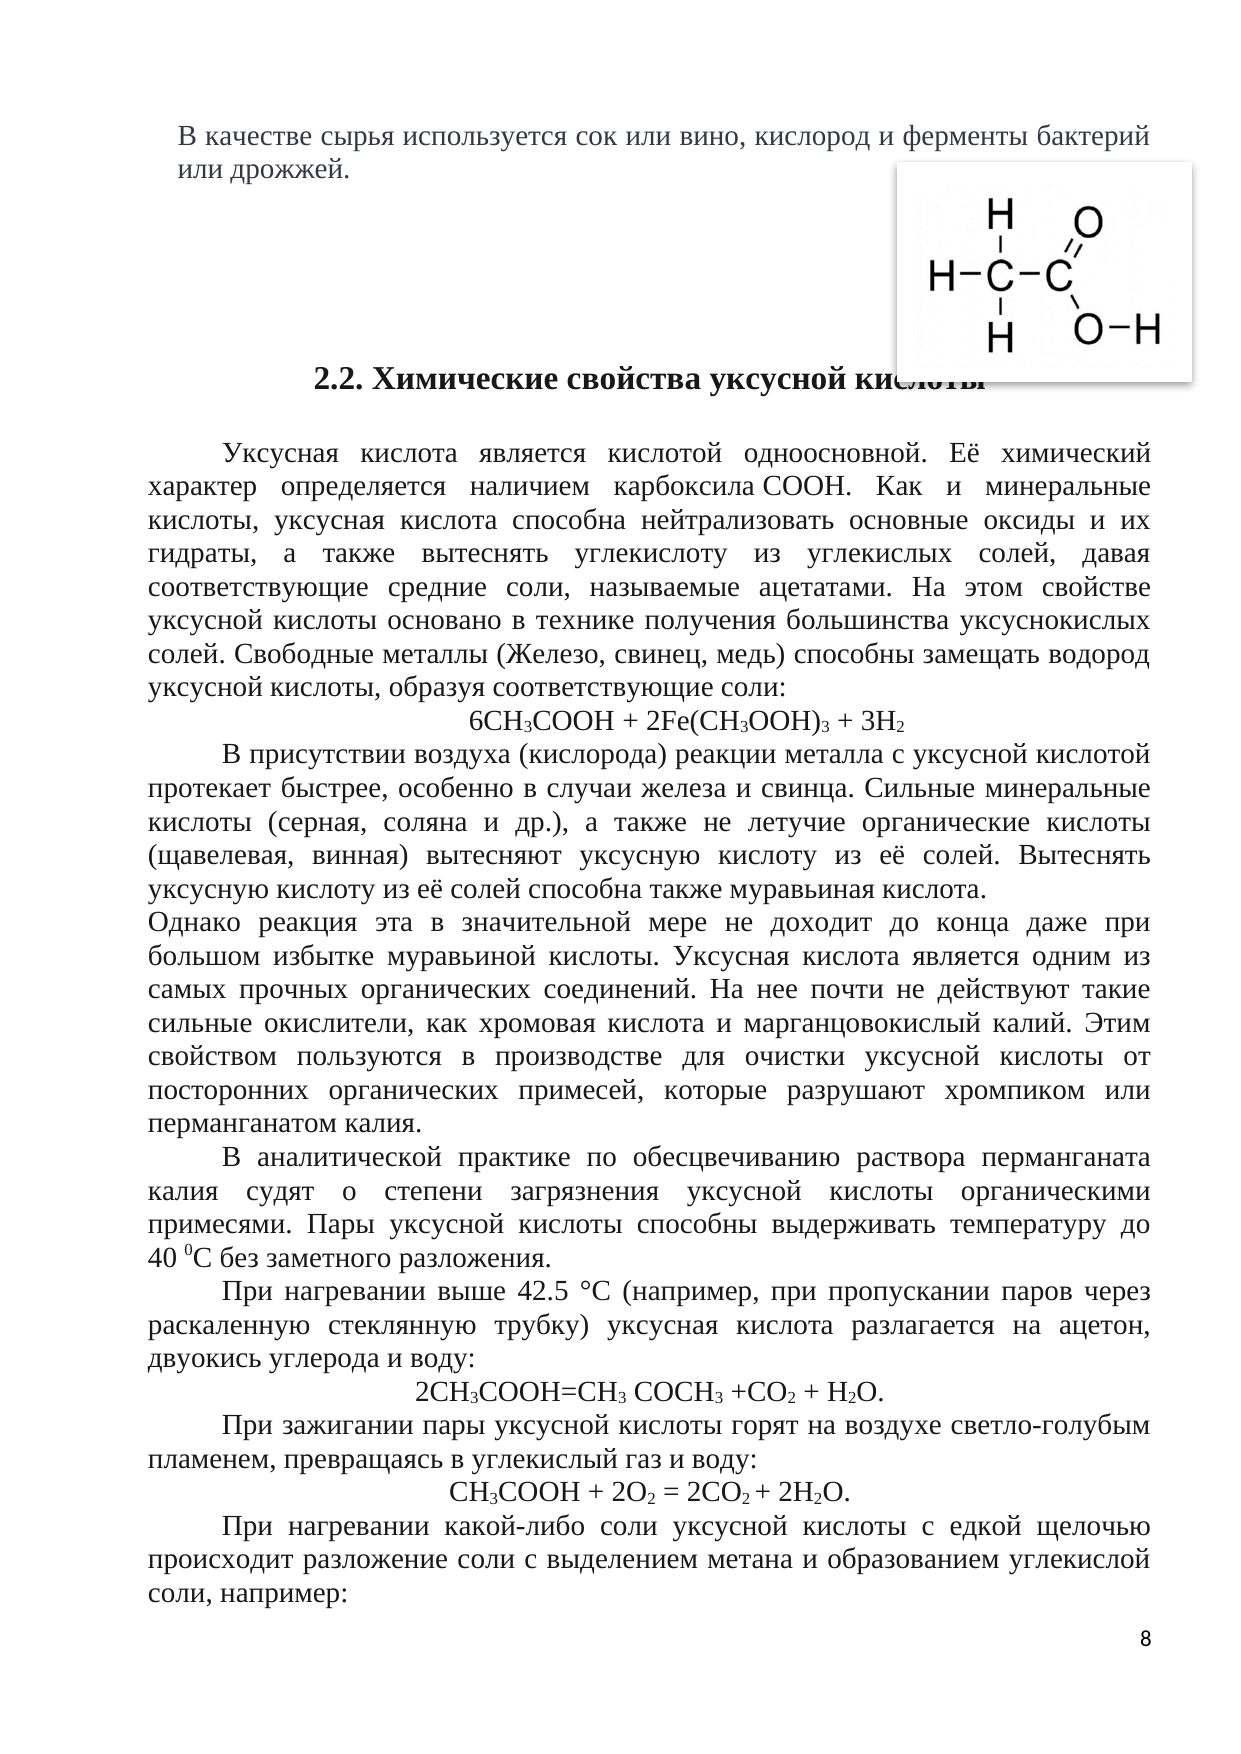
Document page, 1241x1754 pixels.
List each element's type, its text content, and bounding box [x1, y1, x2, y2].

text В качестве сырья используется сок или вино, кислород и ферменты бактерий или дрожжей. [177, 118, 1152, 185]
text CH3COOH + 2О2 = 2СО2 + 2Н2O. [148, 1474, 1152, 1508]
text При зажигании пары уксусной кислоты горят на воздухе светло-голубым пламенем, превращаясь в углекислый газ и воду: [148, 1407, 1152, 1474]
text В аналитической практике по обесцвечиванию раствора перманганата калия судят о степени загрязнения уксусной кислоты органическими примесями. Пары уксусной кислоты способны выдерживать температуру до 40 0С без заметного разложения. [148, 1139, 1152, 1273]
text 2.2. Химические свойства уксусной кислоты [148, 358, 1152, 396]
text 2СН3СООН=СН3 СОСН3 +СО2 + Н2O. [148, 1374, 1152, 1407]
text В присутствии воздуха (кислорода) реакции металла с уксусной кислотой протекает быстрее, особенно в случаи железа и свинца. Сильные минеральные кислоты (серная, соляна и др.), а также не летучие органические кислоты (щавелевая, винная) вытесняют уксусную кислоту из её солей. Вытеснять уксусную кислоту из её солей способна также муравьиная кислота. [148, 737, 1152, 904]
text 6CH3COOH + 2Fe(CH3OOH)3 + 3H2 [148, 703, 1152, 737]
text Однако реакция эта в значительной мере не доходит до конца даже при большом избытке муравьиной кислоты. Уксусная кислота является одним из самых прочных органических соединений. На нее почти не действуют такие сильные окислители, как хромовая кислота и марганцовокислый калий. Этим свойством пользуются в производстве для очистки уксусной кислоты от посторонних органических примесей, которые разрушают хромпиком или перманганатом калия. [148, 904, 1152, 1139]
picture [911, 177, 1178, 368]
text При нагревании какой-либо соли уксусной кислоты с едкой щелочью происходит разложение соли с выделением метана и образованием углекислой соли, например: [148, 1508, 1152, 1609]
text Уксусная кислота является кислотой одноосновной. Её химический характер определяется наличием карбоксила COOH. Как и минеральные кислоты, уксусная кислота способна нейтрализовать основные оксиды и их гидраты, а также вытеснять углекислоту из углекислых солей, давая соответствующие средние соли, называемые ацетатами. На этом свойстве уксусной кислоты основано в технике получения большинства уксуснокислых солей. Свободные металлы (Железо, свинец, медь) способны замещать водород уксусной кислоты, образуя соответствующие соли: [148, 435, 1152, 703]
text При нагревании выше 42.5 °С (например, при пропускании паров через раскаленную стеклянную трубку) уксусная кислота разлагается на ацетон, двуокись углерода и воду: [148, 1273, 1152, 1374]
